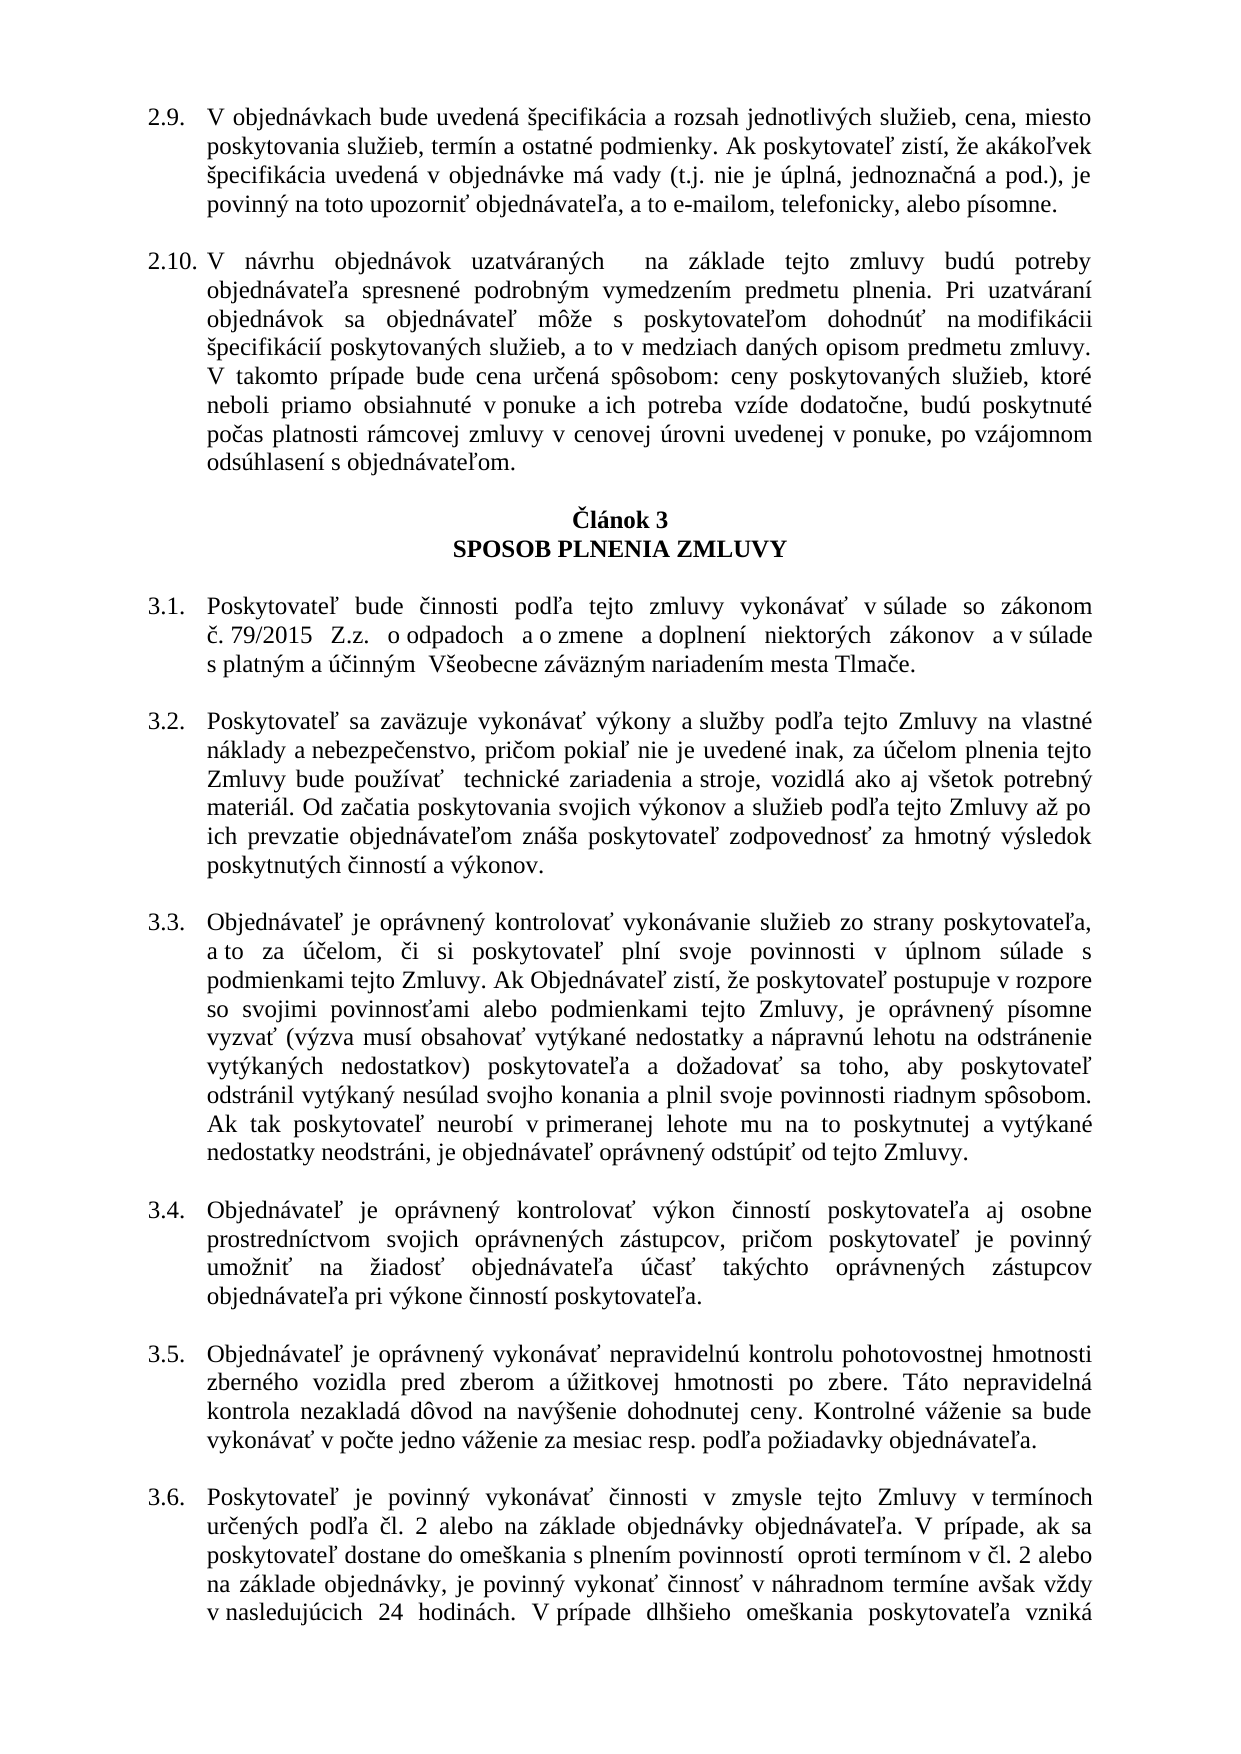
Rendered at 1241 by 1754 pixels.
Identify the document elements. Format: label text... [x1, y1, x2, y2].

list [148, 1482, 1093, 1626]
list Poskytovateľ sa zaväzuje vykonávať výkony a služby podľa tejto Zmluvy na vlastné náklady a nebezpečenstvo, pričom pokiaľ nie je uvedené inak, za účelom plnenia tejto Zmluvy bude používať technické zariadenia a stroje, vozidlá ako aj všetok potrebný materiál. Od začatia poskytovania svojich výkonov a služieb podľa tejto Zmluvy až po ich prevzatie objednávateľom znáša poskytovateľ zodpovednosť za hmotný výsledok poskytnutých činností a výkonov. [148, 706, 1093, 879]
list V objednávkach bude uvedená špecifikácia a rozsah jednotlivých služieb, cena, miesto poskytovania služieb, termín a ostatné podmienky. Ak poskytovateľ zistí, že akákoľvek špecifikácia uvedená v objednávke má vady (t.j. nie je úplná, jednoznačná a pod.), je povinný na toto upozorniť objednávateľa, a to e-mailom, telefonicky, alebo písomne. [148, 102, 1093, 217]
list Objednávateľ je oprávnený vykonávať nepravidelnú kontrolu pohotovostnej hmotnosti zberného vozidla pred zberom a úžitkovej hmotnosti po zbere. Táto nepravidelná kontrola nezakladá dôvod na navýšenie dohodnutej ceny. Kontrolné váženie sa bude vykonávať v počte jedno váženie za mesiac resp. podľa požiadavky objednávateľa. [148, 1339, 1093, 1454]
text Článok 3 [148, 505, 1093, 534]
text SPOSOB PLNENIA ZMLUVY [148, 534, 1093, 562]
list V návrhu objednávok uzatváraných na základe tejto zmluvy budú potreby objednávateľa spresnené podrobným vymedzením predmetu plnenia. Pri uzatváraní objednávok sa objednávateľ môže s poskytovateľom dohodnúť na modifikácii špecifikácií poskytovaných služieb, a to v medziach daných opisom predmetu zmluvy. V takomto prípade bude cena určená spôsobom: ceny poskytovaných služieb, ktoré neboli priamo obsiahnuté v ponuke a ich potreba vzíde dodatočne, budú poskytnuté počas platnosti rámcovej zmluvy v cenovej úrovni uvedenej v ponuke, po vzájomnom odsúhlasení s objednávateľom. [148, 246, 1093, 476]
list Objednávateľ je oprávnený kontrolovať výkon činností poskytovateľa aj osobne prostredníctvom svojich oprávnených zástupcov, pričom poskytovateľ je povinný umožniť na žiadosť objednávateľa účasť takýchto oprávnených zástupcov objednávateľa pri výkone činností poskytovateľa. [148, 1195, 1093, 1310]
list Objednávateľ je oprávnený kontrolovať vykonávanie služieb zo strany poskytovateľa, a to za účelom, či si poskytovateľ plní svoje povinnosti v úplnom súlade s podmienkami tejto Zmluvy. Ak Objednávateľ zistí, že poskytovateľ postupuje v rozpore so svojimi povinnosťami alebo podmienkami tejto Zmluvy, je oprávnený písomne vyzvať (výzva musí obsahovať vytýkané nedostatky a nápravnú lehotu na odstránenie vytýkaných nedostatkov) poskytovateľa a dožadovať sa toho, aby poskytovateľ odstránil vytýkaný nesúlad svojho konania a plnil svoje povinnosti riadnym spôsobom. Ak tak poskytovateľ neurobí v primeranej lehote mu na to poskytnutej a vytýkané nedostatky neodstráni, je objednávateľ oprávnený odstúpiť od tejto Zmluvy. [148, 907, 1093, 1166]
list Poskytovateľ bude činnosti podľa tejto zmluvy vykonávať v súlade so zákonom č. 79/2015 Z.z. o odpadoch a o zmene a doplnení niektorých zákonov a v súlade s platným a účinným Všeobecne záväzným nariadením mesta Tlmače. [148, 591, 1093, 677]
